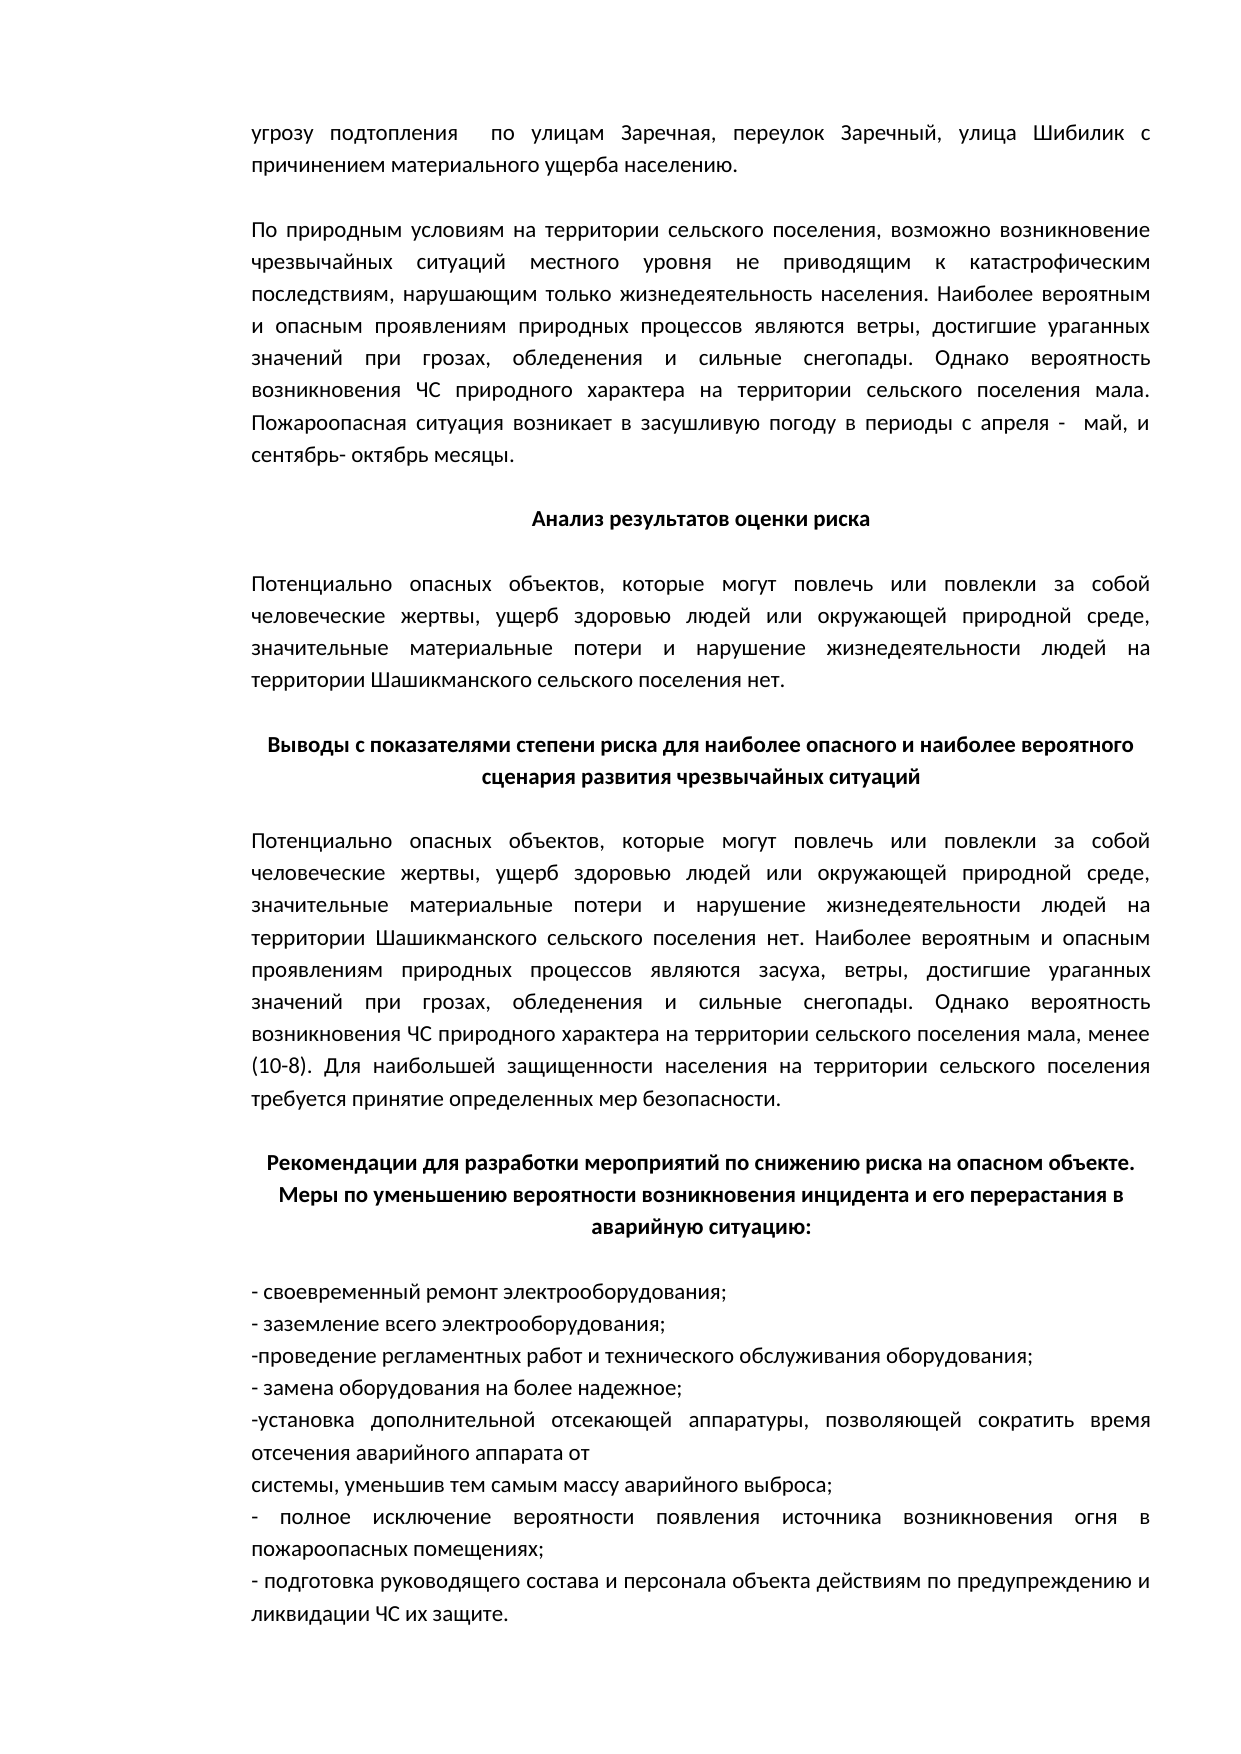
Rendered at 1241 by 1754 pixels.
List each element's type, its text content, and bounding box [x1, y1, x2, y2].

text Выводы с показателями степени риска для наиболее опасного и наиболее вероятного сценария развития чрезвычайных ситуаций [251, 730, 1152, 790]
text - замена оборудования на более надежное; [251, 1373, 1152, 1401]
text - заземление всего электрооборудования; [251, 1309, 1152, 1337]
text системы, уменьшив тем самым массу аварийного выброса; [251, 1470, 1152, 1498]
text Рекомендации для разработки мероприятий по снижению риска на опасном объекте. Меры по уменьшению вероятности возникновения инцидента и его перерастания в аварийную ситуацию: [251, 1148, 1152, 1241]
text Потенциально опасных объектов, которые могут повлечь или повлекли за собой человеческие жертвы, ущерб здоровью людей или окружающей природной среде, значительные материальные потери и нарушение жизнедеятельности людей на территории Шашикманского сельского поселения нет. [251, 569, 1152, 693]
text - подготовка руководящего состава и персонала объекта действиям по предупреждению и ликвидации ЧС их защите. [251, 1567, 1152, 1627]
text -установка дополнительной отсекающей аппаратуры, позволяющей сократить время отсечения аварийного аппарата от [251, 1406, 1152, 1466]
text -проведение регламентных работ и технического обслуживания оборудования; [251, 1341, 1152, 1369]
text - полное исключение вероятности появления источника возникновения огня в пожароопасных помещениях; [251, 1502, 1152, 1562]
text Анализ результатов оценки риска [251, 504, 1152, 532]
text - своевременный ремонт электрооборудования; [251, 1277, 1152, 1305]
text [251, 118, 1152, 178]
text Потенциально опасных объектов, которые могут повлечь или повлекли за собой человеческие жертвы, ущерб здоровью людей или окружающей природной среде, значительные материальные потери и нарушение жизнедеятельности людей на территории Шашикманского сельского поселения нет. Наиболее вероятным и опасным проявлениям природных процессов являются засуха, ветры, достигшие ураганных значений при грозах, обледенения и сильные снегопады. Однако вероятность возникновения ЧС природного характера на территории сельского поселения мала, менее (10-8). Для наибольшей защищенности населения на территории сельского поселения требуется принятие определенных мер безопасности. [251, 826, 1152, 1112]
text По природным условиям на территории сельского поселения, возможно возникновение чрезвычайных ситуаций местного уровня не приводящим к катастрофическим последствиям, нарушающим только жизнедеятельность населения. Наиболее вероятным и опасным проявлениям природных процессов являются ветры, достигшие ураганных значений при грозах, обледенения и сильные снегопады. Однако вероятность возникновения ЧС природного характера на территории сельского поселения мала. Пожароопасная ситуация возникает в засушливую погоду в периоды с апреля - май, и сентябрь- октябрь месяцы. [251, 215, 1152, 468]
